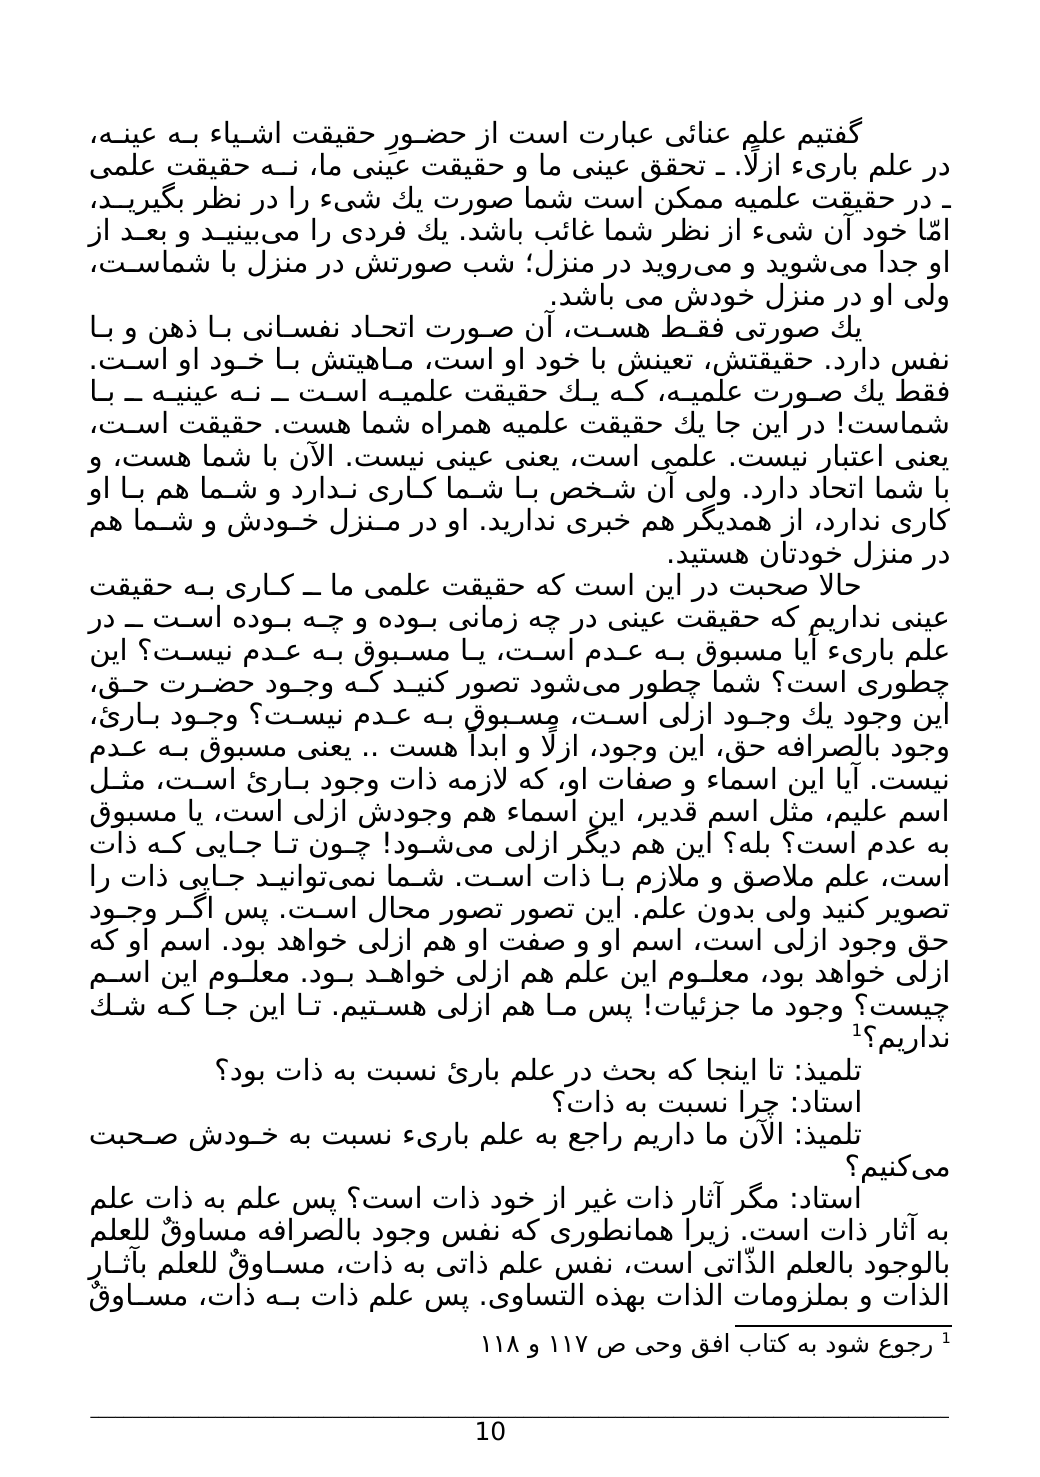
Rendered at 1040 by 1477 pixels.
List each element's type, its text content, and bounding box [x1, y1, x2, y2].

text تلمیذ: الآن ما داریم راجع به علم باری‌ء نسبت به خودش صحبت می‌كنیم؟ [89, 1119, 951, 1183]
text تلمیذ: تا اینجا كه بحث در علم بارئ نسبت به ذات بود؟ [89, 1054, 951, 1086]
text گفتیم علم عنائی عبارت است از حضورِ حقیقت اشیاء به عینه، در علم باری‌ء ازلًا. ـ تحقق عینی ما و حقیقت عینی ما، نه حقیقت علمی ـ در حقیقت علمیه ممكن است شما صورت یك شیء را در نظر بگیرید، امّا خود آن شیء از نظر شما غائب باشد. یك فردی را می‌بینید و بعد از او جدا می‌شوید و می‌روید در منزل؛ شب صورتش در منزل با شماست، ولی او در منزل خودش می باشد. [89, 118, 951, 312]
text استاد: چرا نسبت به ذات؟ [89, 1086, 951, 1119]
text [89, 1183, 951, 1312]
text حالا صحبت در این است كه حقیقت علمی ما ـ كاری به حقیقت عینی نداریم كه حقیقت عینی در چه زمانی بوده و چه بوده است ـ در علم باری‌ء آیا مسبوق به عدم است، یا مسبوق به عدم نیست؟ این چطوری است؟ شما چطور می‌شود تصور كنید كه وجود حضرت حق، این وجود یك وجود ازلی است، مسبوق به عدم نیست؟ وجود بارئ، وجود بالصرافه حق، این وجود، ازلًا و ابداً هست .. یعنی مسبوق به عدم نیست. آیا این اسماء و صفات او، كه لازمه ذات وجود بارئ است، مثل اسم علیم، مثل اسم قدیر، این اسماء هم وجودش ازلی است، یا مسبوق به عدم است؟ بله؟ این هم دیگر ازلی می‌شود! چون تا جایی كه ذات است، علم ملاصق و ملازم با ذات است. شما نمی‌توانید جایی ذات را تصویر كنید ولی بدون علم. این تصور تصور محال است. پس اگر وجود حق وجود ازلی است، اسم او و صفت او هم ازلی خواهد بود. اسم او كه ازلی خواهد بود، معلوم این علم هم ازلی خواهد بود. معلوم این اسم چیست؟ وجود ما جزئیات! پس ما هم ازلی هستیم. تا این جا كه شك نداریم؟ [89, 570, 951, 1054]
text یك صورتی فقط هست، آن صورت اتحاد نفسانی با ذهن و با نفس دارد. حقیقتش، تعینش با خود او است، ماهیتش با خود او است. فقط یك صورت علمیه، كه یك حقیقت علمیه است ـ نه عینیه ـ با شماست! در این جا یك حقیقت علمیه همراه شما هست. حقیقت است، یعنی اعتبار نیست. علمی است، یعنی عینی نیست. الآن با شما هست، و با شما اتحاد دارد. ولی آن شخص با شما كاری ندارد و شما هم با او كاری ندارد، از همدیگر هم خبری ندارید. او در منزل خودش و شما هم در منزل خودتان هستید. [89, 312, 951, 570]
